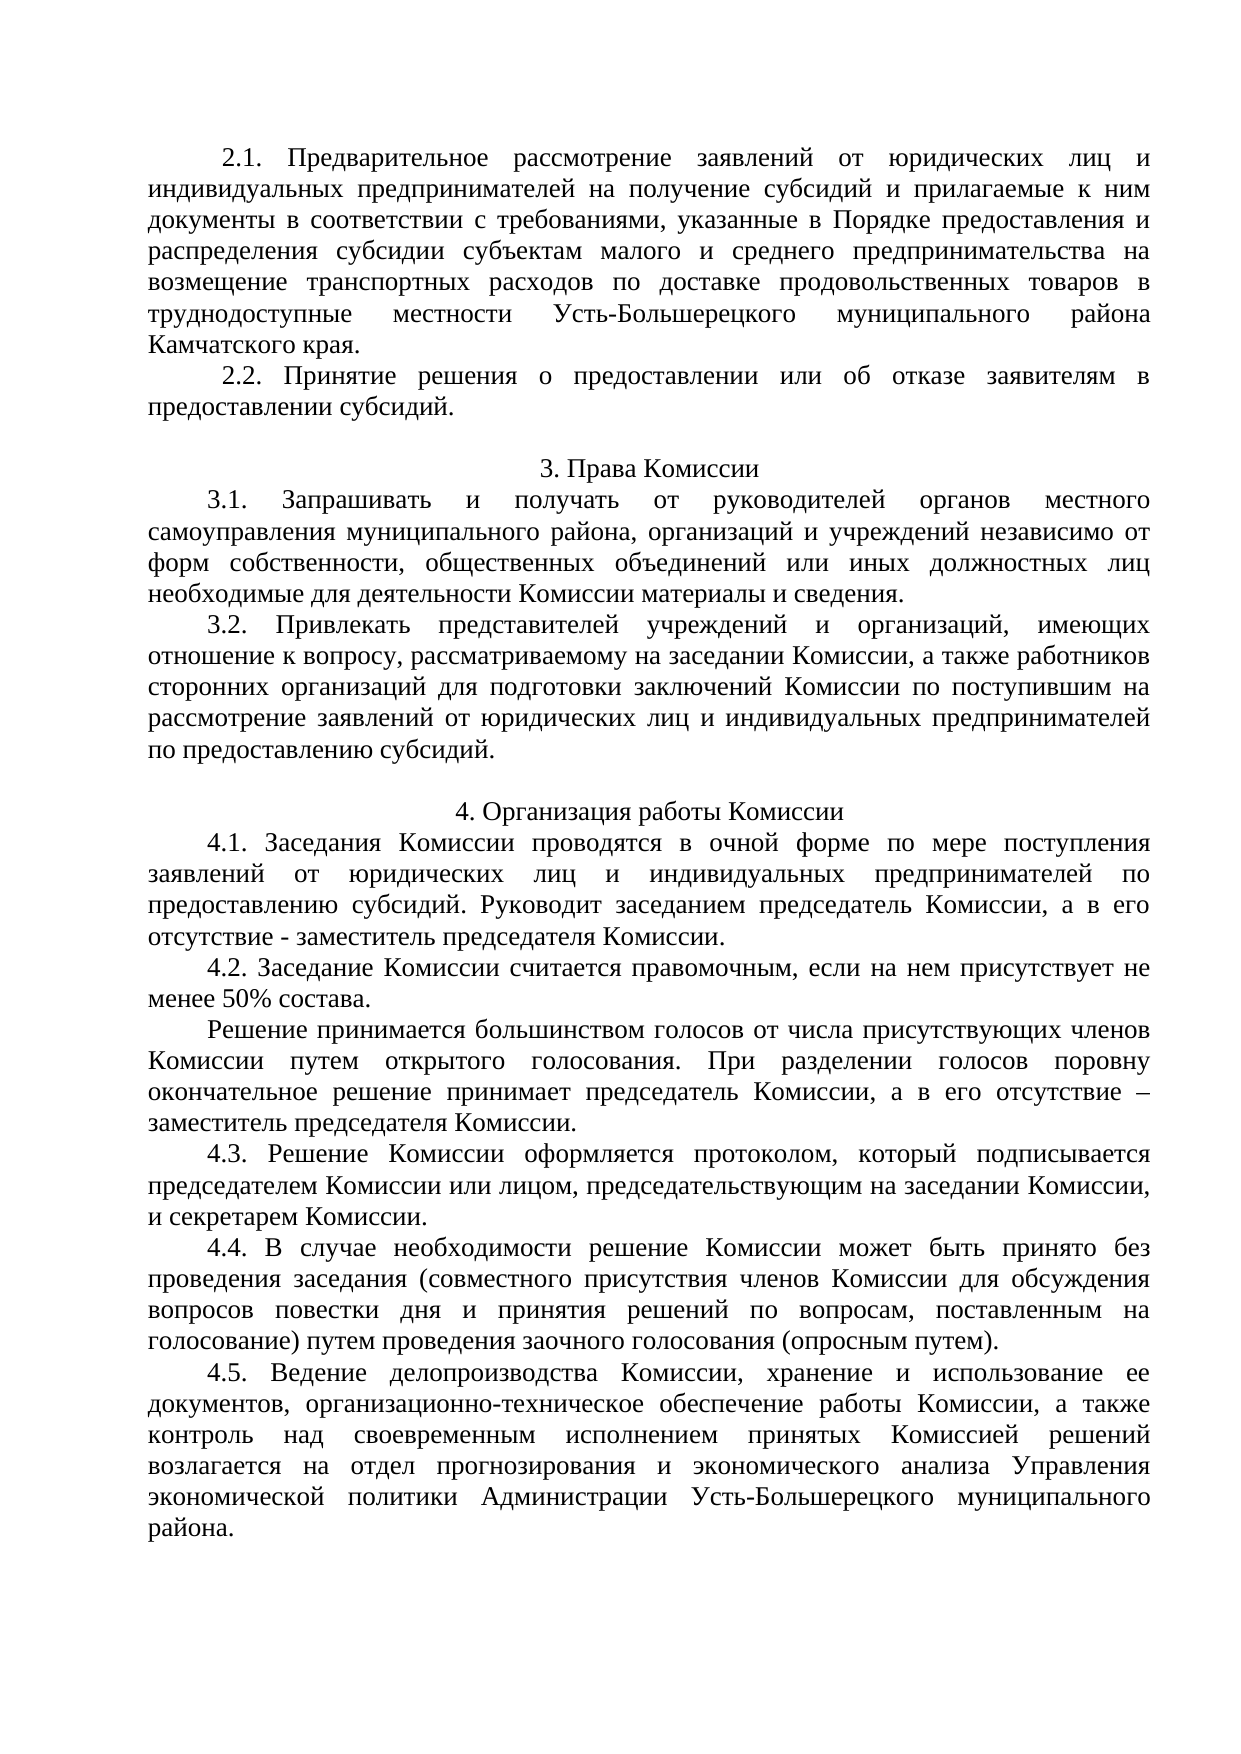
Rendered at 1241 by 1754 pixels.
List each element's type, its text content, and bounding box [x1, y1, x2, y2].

text 3.1. Запрашивать и получать от руководителей органов местного самоуправления муниципального района, организаций и учреждений независимо от форм собственности, общественных объединений или иных должностных лиц необходимые для деятельности Комиссии материалы и сведения. [148, 483, 1152, 608]
text Решение принимается большинством голосов от числа присутствующих членов Комиссии путем открытого голосования. При разделении голосов поровну окончательное решение принимает председатель Комиссии, а в его отсутствие – заместитель председателя Комиссии. [148, 1013, 1152, 1138]
text 4. Организация работы Комиссии [148, 795, 1152, 826]
text 4.3. Решение Комиссии оформляется протоколом, который подписывается председателем Комиссии или лицом, председательствующим на заседании Комиссии, и секретарем Комиссии. [148, 1138, 1152, 1231]
text 2.2. Принятие решения о предоставлении или об отказе заявителям в предоставлении субсидий. [148, 359, 1152, 421]
text 3. Права Комиссии [148, 452, 1152, 483]
text 4.4. В случае необходимости решение Комиссии может быть принято без проведения заседания (совместного присутствия членов Комиссии для обсуждения вопросов повестки дня и принятия решений по вопросам, поставленным на голосование) путем проведения заочного голосования (опросным путем). [148, 1231, 1152, 1356]
text 2.1. Предварительное рассмотрение заявлений от юридических лиц и индивидуальных предпринимателей на получение субсидий и прилагаемые к ним документы в соответствии с требованиями, указанные в Порядке предоставления и распределения субсидии субъектам малого и среднего предпринимательства на возмещение транспортных расходов по доставке продовольственных товаров в труднодоступные местности Усть-Большерецкого муниципального района Камчатского края. [148, 141, 1152, 359]
text 4.1. Заседания Комиссии проводятся в очной форме по мере поступления заявлений от юридических лиц и индивидуальных предпринимателей по предоставлению субсидий. Руководит заседанием председатель Комиссии, а в его отсутствие - заместитель председателя Комиссии. [148, 826, 1152, 951]
text 4.5. Ведение делопроизводства Комиссии, хранение и использование ее документов, организационно-техническое обеспечение работы Комиссии, а также контроль над своевременным исполнением принятых Комиссией решений возлагается на отдел прогнозирования и экономического анализа Управления экономической политики Администрации Усть-Большерецкого муниципального района. [148, 1356, 1152, 1542]
text 3.2. Привлекать представителей учреждений и организаций, имеющих отношение к вопросу, рассматриваемому на заседании Комиссии, а также работников сторонних организаций для подготовки заключений Комиссии по поступившим на рассмотрение заявлений от юридических лиц и индивидуальных предпринимателей по предоставлению субсидий. [148, 608, 1152, 764]
text 4.2. Заседание Комиссии считается правомочным, если на нем присутствует не менее 50% состава. [148, 951, 1152, 1013]
